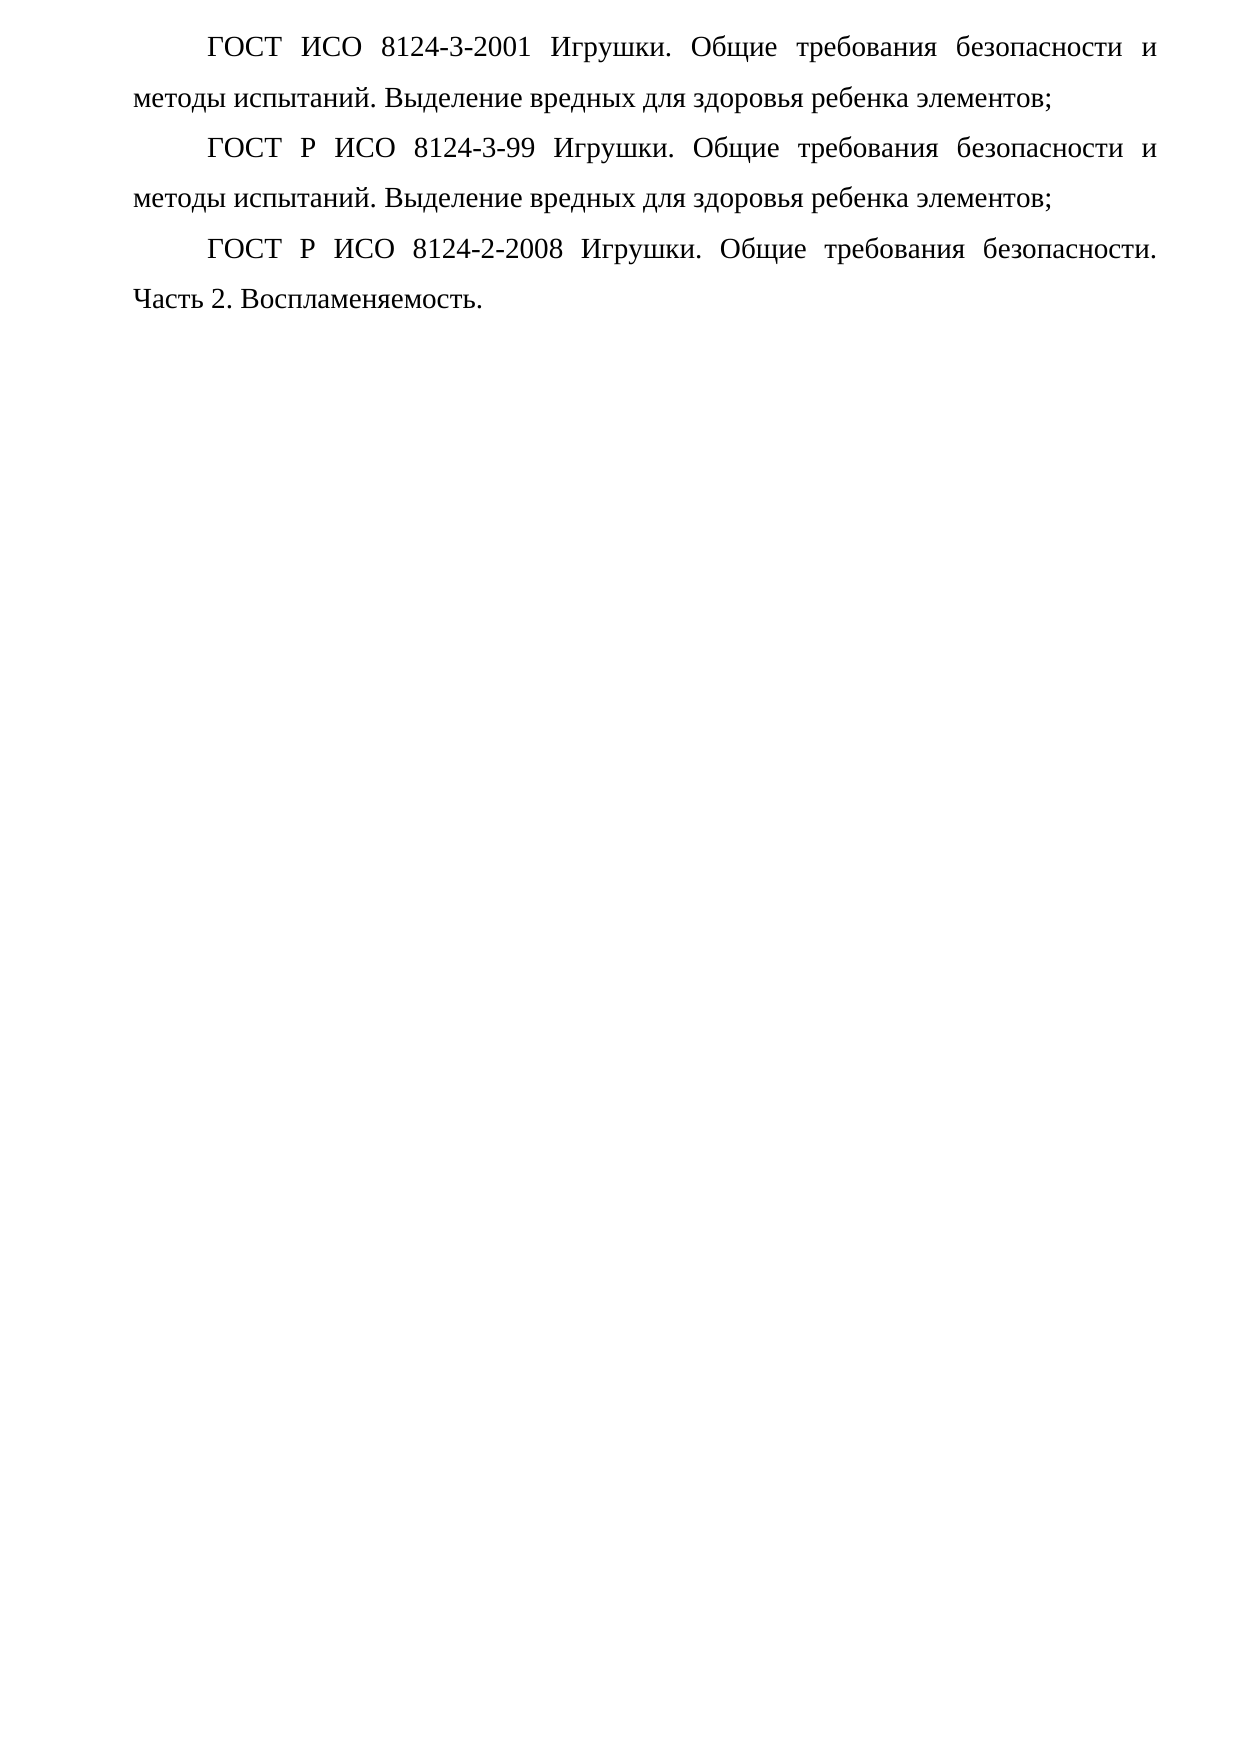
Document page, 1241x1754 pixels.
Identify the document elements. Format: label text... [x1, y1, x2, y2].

text ГОСТ Р ИСО 8124-2-2008 Игрушки. Общие требования безопасности. Часть 2. Воспламеняемость. [133, 231, 1158, 315]
text ГОСТ Р ИСО 8124-3-99 Игрушки. Общие требования безопасности и методы испытаний. Выделение вредных для здоровья ребенка элементов; [133, 130, 1158, 214]
text ГОСТ ИСО 8124-3-2001 Игрушки. Общие требования безопасности и методы испытаний. Выделение вредных для здоровья ребенка элементов; [133, 29, 1158, 113]
